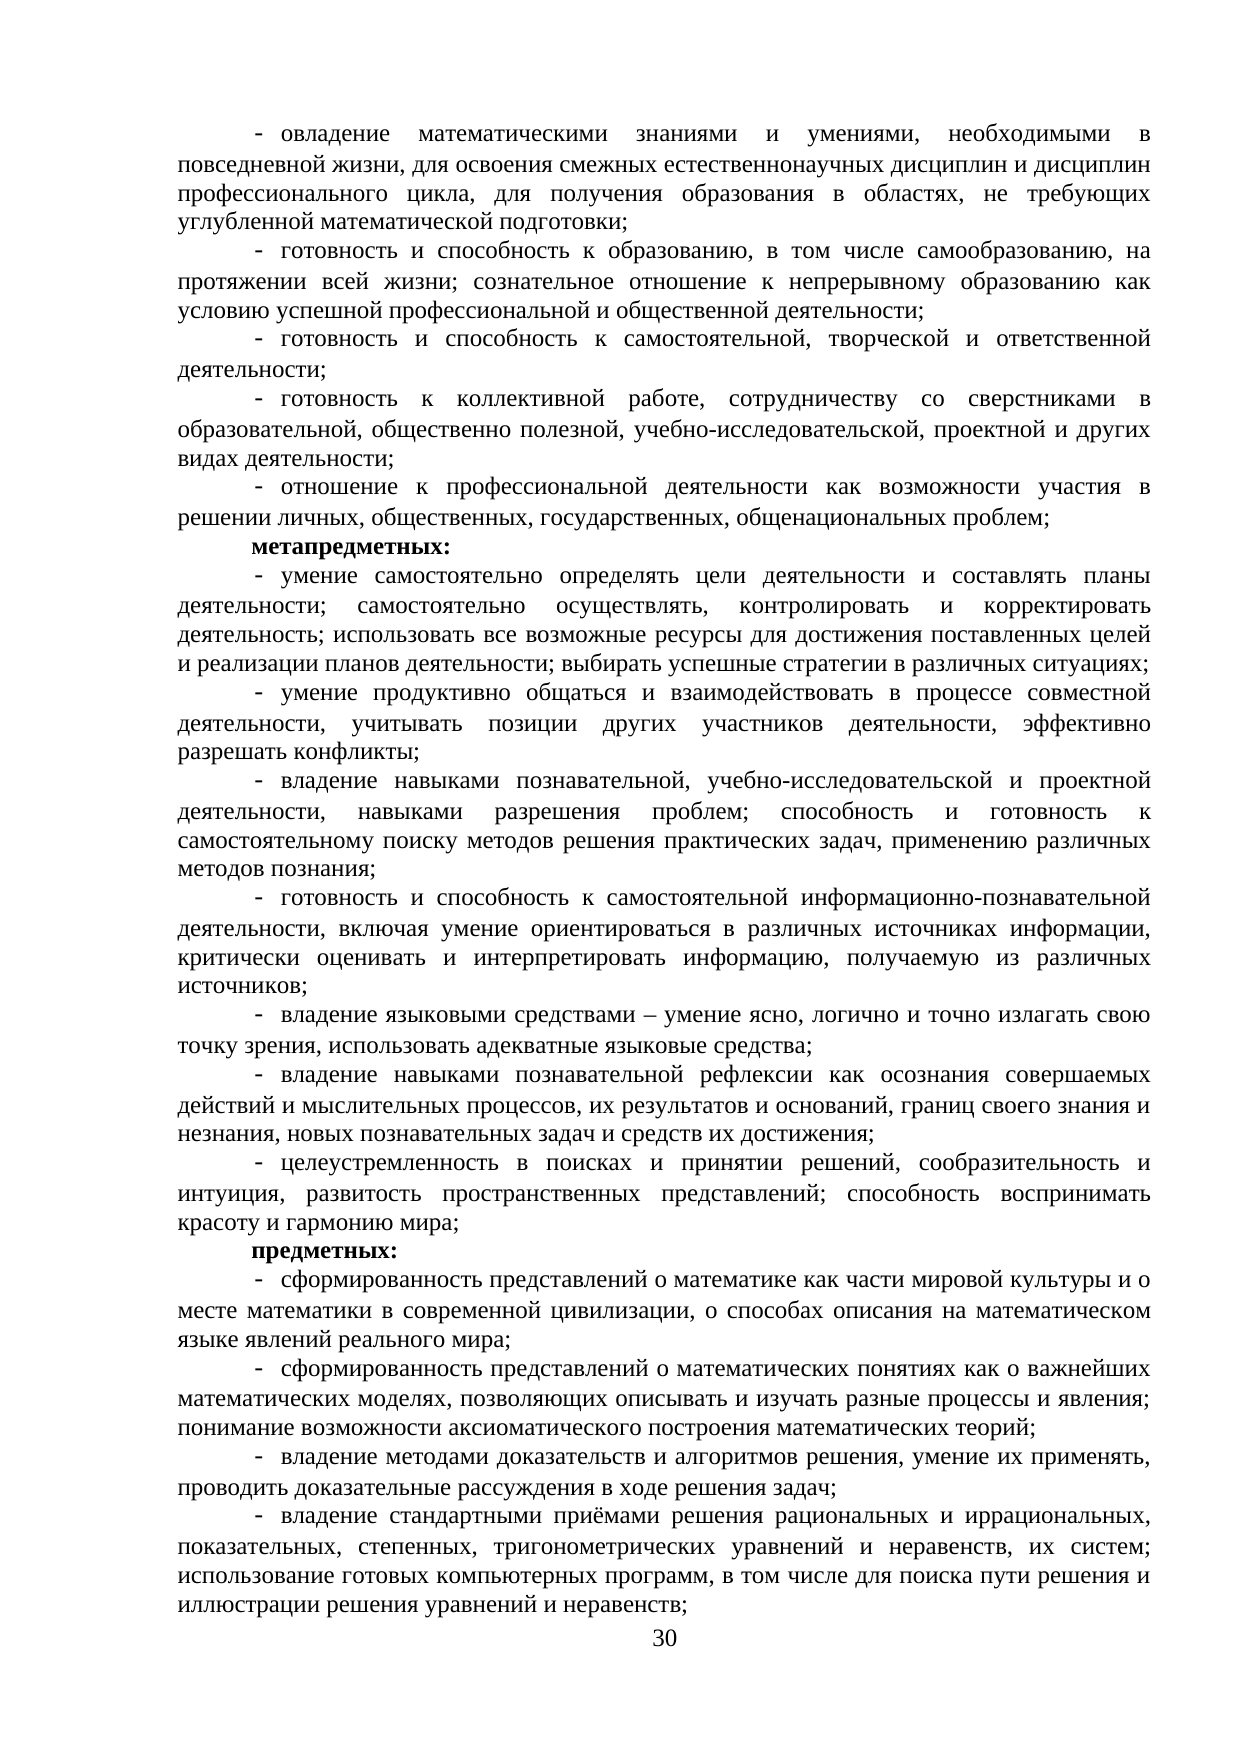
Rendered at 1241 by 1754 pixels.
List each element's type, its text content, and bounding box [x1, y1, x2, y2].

list целеустремленность в поисках и принятии решений, сообразительность и интуиция, развитость пространственных представлений; способность воспринимать красоту и гармонию мира; [177, 1147, 1152, 1236]
list готовность и способность к самостоятельной информационно-познавательной деятельности, включая умение ориентироваться в различных источниках информации, критически оценивать и интерпретировать информацию, получаемую из различных источников; [177, 882, 1152, 999]
list метапредметных: [251, 531, 1152, 560]
list владение навыками познавательной рефлексии как осознания совершаемых действий и мыслительных процессов, их результатов и оснований, границ своего знания и незнания, новых познавательных задач и средств их достижения; [177, 1059, 1152, 1147]
list сформированность представлений о математике как части мировой культуры и о месте математики в современной цивилизации, о способах описания на математическом языке явлений реального мира; [177, 1264, 1152, 1353]
list владение навыками познавательной, учебно-исследовательской и проектной деятельности, навыками разрешения проблем; способность и готовность к самостоятельному поиску методов решения практических задач, применению различных методов познания; [177, 765, 1152, 882]
list сформированность представлений о математических понятиях как о важнейших математических моделях, позволяющих описывать и изучать разные процессы и явления; понимание возможности аксиоматического построения математических теорий; [177, 1353, 1152, 1441]
list отношение к профессиональной деятельности как возможности участия в решении личных, общественных, государственных, общенациональных проблем; [177, 471, 1152, 531]
list умение самостоятельно определять цели деятельности и составлять планы деятельности; самостоятельно осуществлять, контролировать и корректировать деятельность; использовать все возможные ресурсы для достижения поставленных целей и реализации планов деятельности; выбирать успешные стратегии в различных ситуациях; [177, 560, 1152, 677]
list владение стандартными приёмами решения рациональных и иррациональных, показательных, степенных, тригонометрических уравнений и неравенств, их систем; использование готовых компьютерных программ, в том числе для поиска пути решения и иллюстрации решения уравнений и неравенств; [177, 1501, 1152, 1618]
list готовность и способность к образованию, в том числе самообразованию, на протяжении всей жизни; сознательное отношение к непрерывному образованию как условию успешной профессиональной и общественной деятельности; [177, 235, 1152, 323]
list предметных: [251, 1236, 1152, 1264]
list готовность к коллективной работе, сотрудничеству со сверстниками в образовательной, общественно полезной, учебно-исследовательской, проектной и других видах деятельности; [177, 383, 1152, 471]
list овладение математическими знаниями и умениями, необходимыми в повседневной жизни, для освоения смежных естественнонаучных дисциплин и дисциплин профессионального цикла, для получения образования в областях, не требующих углубленной математической подготовки; [177, 118, 1152, 235]
list умение продуктивно общаться и взаимодействовать в процессе совместной деятельности, учитывать позиции других участников деятельности, эффективно разрешать конфликты; [177, 677, 1152, 765]
list владение языковыми средствами – умение ясно, логично и точно излагать свою точку зрения, использовать адекватные языковые средства; [177, 999, 1152, 1059]
list владение методами доказательств и алгоритмов решения, умение их применять, проводить доказательные рассуждения в ходе решения задач; [177, 1441, 1152, 1501]
list готовность и способность к самостоятельной, творческой и ответственной деятельности; [177, 323, 1152, 383]
